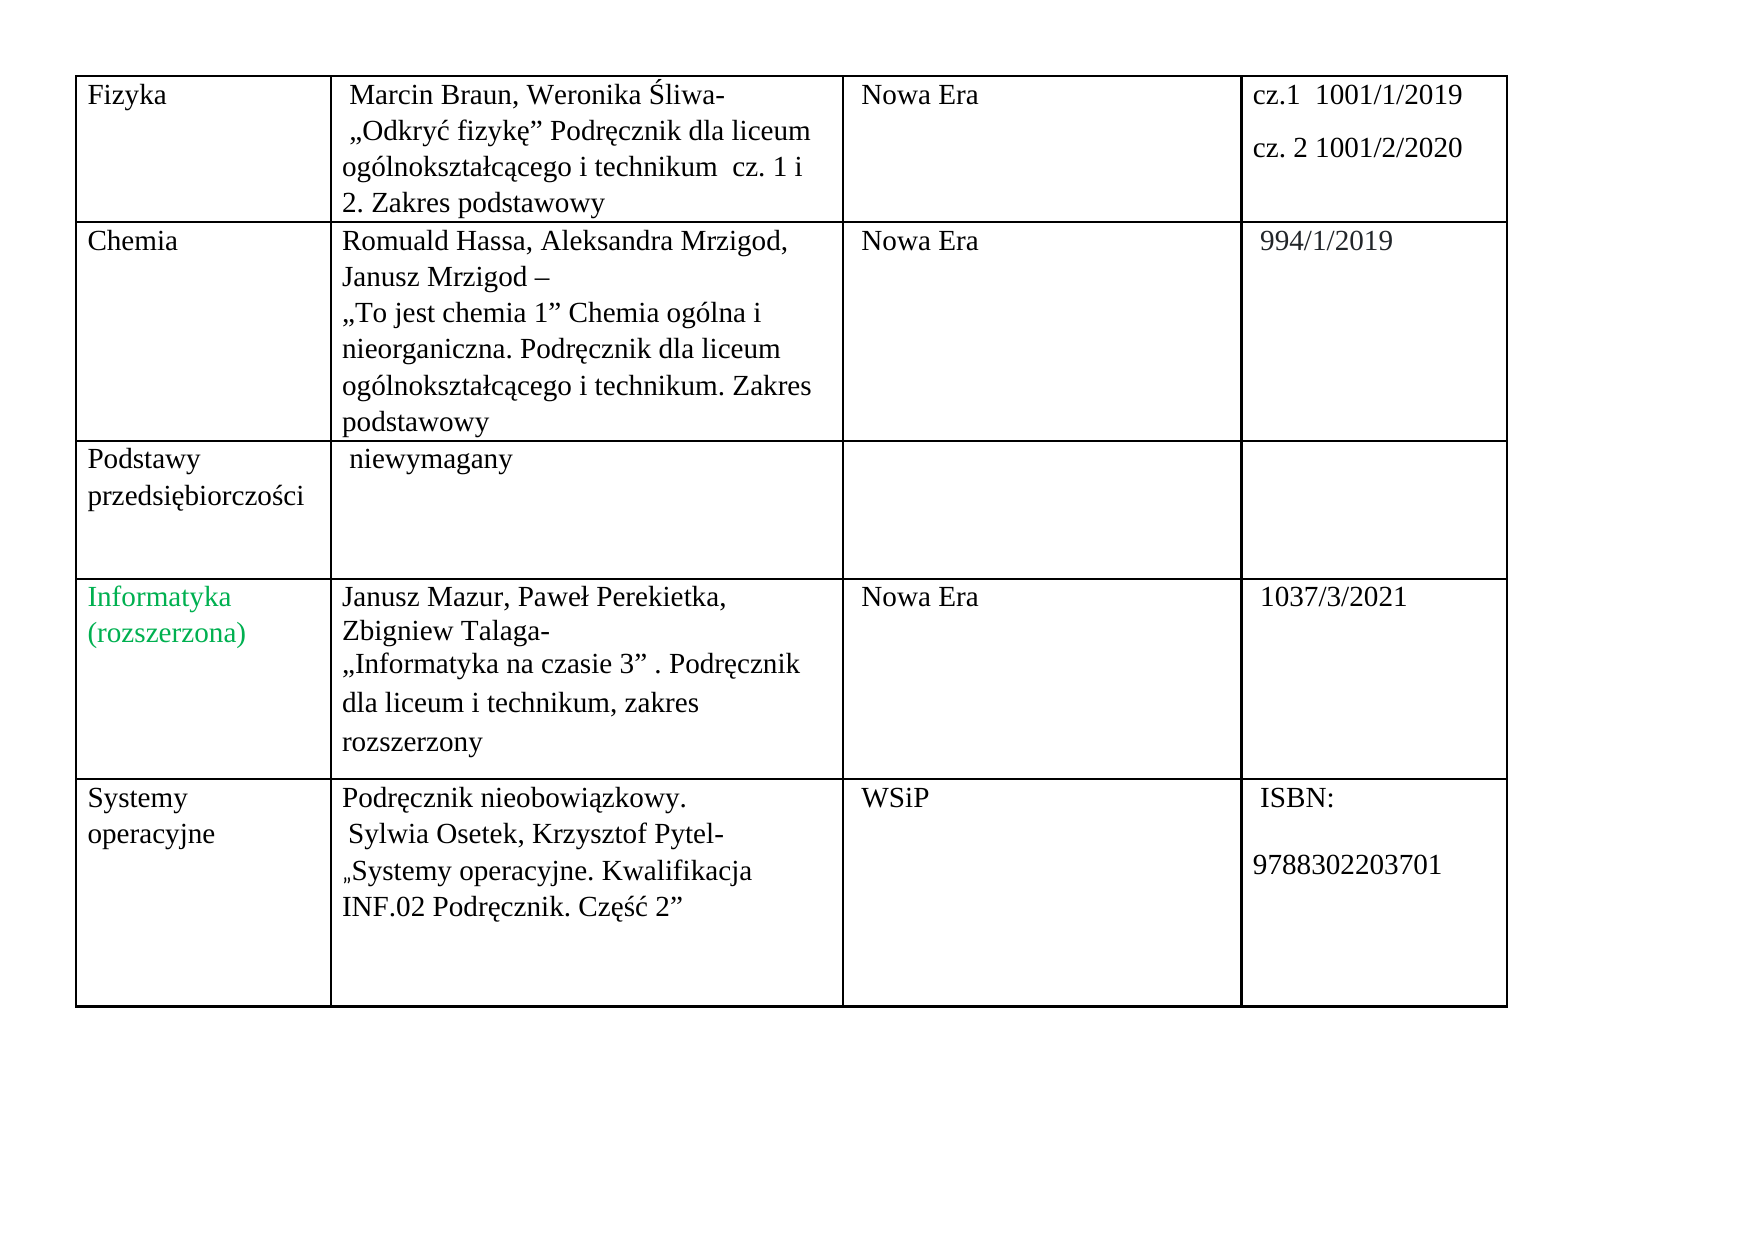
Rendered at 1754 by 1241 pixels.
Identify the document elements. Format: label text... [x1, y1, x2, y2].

table_cell ISBN: 9788302203701 [1243, 780, 1506, 1005]
table_cell Fizyka [77, 77, 330, 221]
table_cell WSiP [844, 780, 1240, 1005]
table_cell [1243, 442, 1506, 577]
table_cell niewymagany [332, 442, 842, 577]
table_cell Podręcznik nieobowiązkowy. Sylwia Osetek, Krzysztof Pytel- „Systemy operacyjne. Kwalifikacja INF.02 Podręcznik. Część 2” [332, 780, 842, 1005]
table_cell Systemy operacyjne [77, 780, 330, 1005]
table_cell [844, 442, 1240, 577]
table_cell Janusz Mazur, Paweł Perekietka, Zbigniew Talaga- „Informatyka na czasie 3” . Podręcznik dla liceum i technikum, zakres rozszerzony [332, 580, 842, 778]
table_cell 994/1/2019 [1243, 223, 1506, 439]
table_cell Nowa Era [844, 77, 1240, 221]
table_cell Chemia [77, 223, 330, 439]
table_cell Romuald Hassa, Aleksandra Mrzigod, Janusz Mrzigod – „To jest chemia 1” Chemia ogólna i nieorganiczna. Podręcznik dla liceum ogólnokształcącego i technikum. Zakres podstawowy [332, 223, 842, 439]
table_cell Nowa Era [844, 580, 1240, 778]
table_cell Marcin Braun, Weronika Śliwa- „Odkryć fizykę” Podręcznik dla liceum ogólnokształcącego i technikum cz. 1 i 2. Zakres podstawowy [332, 77, 842, 221]
table_cell 1037/3/2021 [1243, 580, 1506, 778]
table_cell Podstawy przedsiębiorczości [77, 442, 330, 577]
table_cell Informatyka (rozszerzona) [77, 580, 330, 778]
table_cell cz.1 1001/1/2019 cz. 2 1001/2/2020 [1243, 77, 1506, 221]
table_cell Nowa Era [844, 223, 1240, 439]
